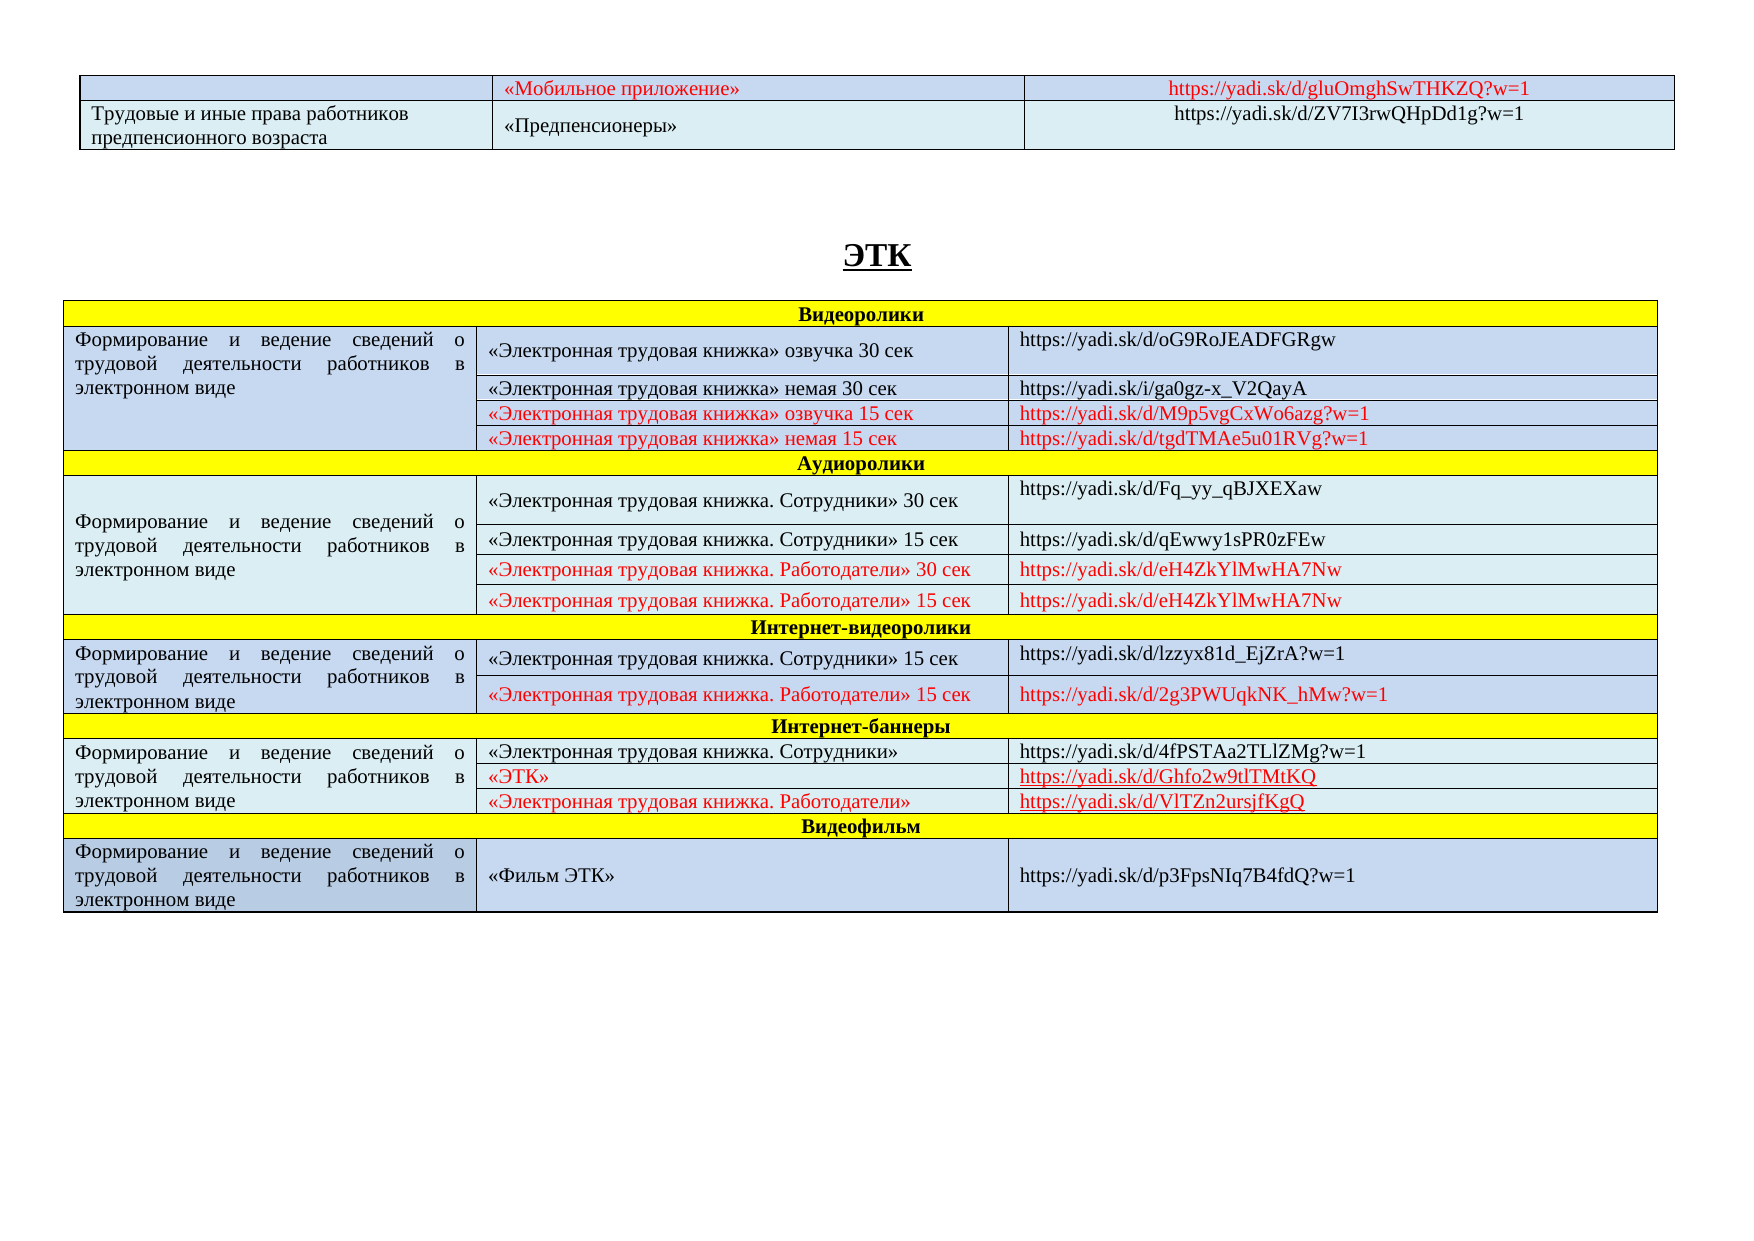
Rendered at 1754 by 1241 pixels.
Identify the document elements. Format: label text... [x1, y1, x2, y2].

table_cell «ЭТК» [477, 764, 1008, 788]
table_cell https://yadi.sk/d/tgdTMAe5u01RVg?w=1 [1009, 426, 1657, 450]
table_cell https://yadi.sk/i/ga0gz-x_V2QayA [1009, 376, 1657, 399]
table_cell https://yadi.sk/d/VlTZn2ursjfKgQ [1009, 789, 1657, 813]
text ЭТК [75, 236, 1679, 274]
table_header Видеоролики [64, 301, 1657, 326]
table_cell Формирование и ведение сведений о трудовой деятельности работников в электронном виде [64, 327, 476, 450]
table_cell Аудиоролики [64, 451, 1657, 475]
table_cell https://yadi.sk/d/p3FpsNIq7B4fdQ?w=1 [1009, 839, 1657, 911]
table_cell https://yadi.sk/d/Ghfo2w9tlTMtKQ [1009, 764, 1657, 788]
table_cell https://yadi.sk/d/ZV7I3rwQHpDd1g?w=1 [1025, 101, 1674, 149]
table_cell https://yadi.sk/d/2g3PWUqkNK_hMw?w=1 [1009, 676, 1657, 713]
table_cell «Электронная трудовая книжка. Работодатели» [477, 789, 1008, 813]
table_cell «Электронная трудовая книжка. Сотрудники» 15 сек [477, 640, 1008, 675]
table_cell «Электронная трудовая книжка. Сотрудники» 15 сек [477, 525, 1008, 554]
table_cell «Электронная трудовая книжка» немая 30 сек [477, 376, 1008, 399]
table_cell «Электронная трудовая книжка. Сотрудники» 30 сек [477, 476, 1008, 524]
table_cell Формирование и ведение сведений о трудовой деятельности работников в электронном виде [64, 476, 476, 614]
table_cell https://yadi.sk/d/oG9RoJEADFGRgw [1009, 327, 1657, 374]
table_cell «Электронная трудовая книжка. Сотрудники» [477, 739, 1008, 763]
table_cell https://yadi.sk/d/lzzyx81d_EjZrA?w=1 [1009, 640, 1657, 675]
table_cell https://yadi.sk/d/gluOmghSwTHKZQ?w=1 [1025, 76, 1674, 100]
table_cell https://yadi.sk/d/eH4ZkYlMwHA7Nw [1009, 585, 1657, 614]
table_cell «Предпенсионеры» [493, 101, 1024, 149]
table_cell Формирование и ведение сведений о трудовой деятельности работников в электронном виде [64, 640, 476, 713]
table_cell «Электронная трудовая книжка. Работодатели» 30 сек [477, 555, 1008, 584]
table_cell https://yadi.sk/d/M9p5vgCxWo6azg?w=1 [1009, 401, 1657, 425]
table_cell Формирование и ведение сведений о трудовой деятельности работников в электронном виде [64, 739, 476, 813]
table_cell Интернет-видеоролики [64, 615, 1657, 639]
table_cell Формирование и ведение сведений о трудовой деятельности работников в электронном виде [64, 839, 476, 911]
table_cell «Фильм ЭТК» [477, 839, 1008, 911]
table_cell «Электронная трудовая книжка. Работодатели» 15 сек [477, 676, 1008, 713]
table_cell Трудовые и иные права работников предпенсионного возраста [81, 101, 492, 149]
table_cell «Мобильное приложение» [493, 76, 1024, 100]
table_cell «Электронная трудовая книжка» озвучка 15 сек [477, 401, 1008, 425]
table_cell «Электронная трудовая книжка. Работодатели» 15 сек [477, 585, 1008, 614]
table_cell «Электронная трудовая книжка» озвучка 30 сек [477, 327, 1008, 374]
table_cell Интернет-баннеры [64, 714, 1657, 738]
table_cell Видеофильм [64, 814, 1657, 838]
table_cell «Электронная трудовая книжка» немая 15 сек [477, 426, 1008, 450]
table_cell https://yadi.sk/d/qEwwy1sPR0zFEw [1009, 525, 1657, 554]
table_cell https://yadi.sk/d/4fPSTAa2TLlZMg?w=1 [1009, 739, 1657, 763]
table_cell https://yadi.sk/d/eH4ZkYlMwHA7Nw [1009, 555, 1657, 584]
table_cell https://yadi.sk/d/Fq_yy_qBJXEXaw [1009, 476, 1657, 524]
